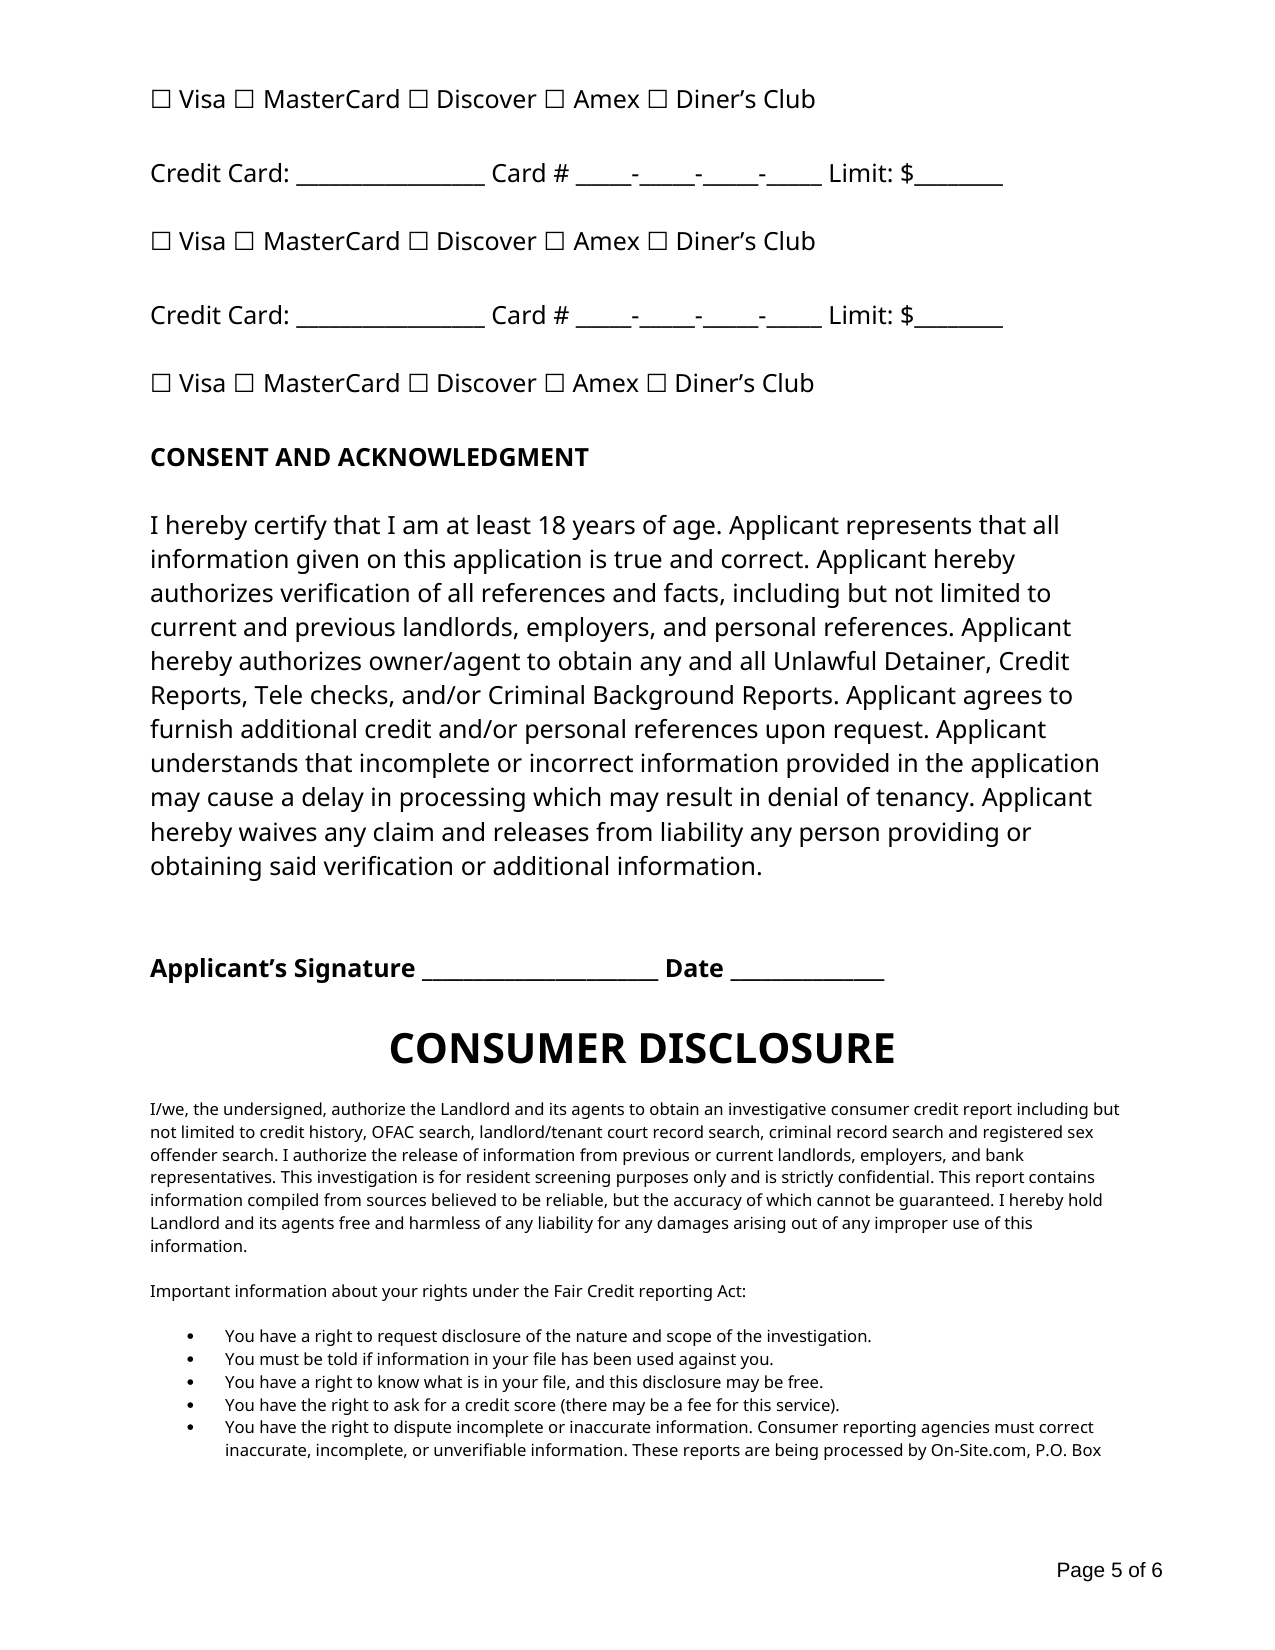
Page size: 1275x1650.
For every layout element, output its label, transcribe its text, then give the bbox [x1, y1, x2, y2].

text CONSUMER DISCLOSURE [150, 1018, 1125, 1075]
list You have a right to request disclosure of the nature and scope of the investigation. [187, 1325, 1125, 1348]
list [187, 1416, 1125, 1461]
list You have a right to know what is in your file, and this disclosure may be free. [187, 1371, 1125, 1393]
list You must be told if information in your file has been used against you. [187, 1348, 1125, 1371]
text CONSENT AND ACKNOWLEDGMENT [150, 439, 1125, 473]
text Important information about your rights under the Fair Credit reporting Act: [150, 1280, 1125, 1302]
text I hereby certify that I am at least 18 years of age. Applicant represents that all information given on this application is true and correct. Applicant hereby authorizes verification of all references and facts, including but not limited to current and previous landlords, employers, and personal references. Applicant hereby authorizes owner/agent to obtain any and all Unlawful Detainer, Credit Reports, Tele checks, and/or Criminal Background Reports. Applicant agrees to furnish additional credit and/or personal references upon request. Applicant understands that incomplete or incorrect information provided in the application may cause a delay in processing which may result in denial of tenancy. Applicant hereby waives any claim and releases from liability any person providing or obtaining said verification or additional information. [150, 508, 1125, 882]
text Visa MasterCard Discover Amex Diner’s Club [150, 366, 1125, 400]
text Applicant’s Signature _______________________ Date _______________ [150, 950, 1125, 984]
text Visa MasterCard Discover Amex Diner’s Club [150, 82, 1125, 116]
text Visa MasterCard Discover Amex Diner’s Club [150, 224, 1125, 258]
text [150, 298, 1125, 332]
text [150, 156, 1125, 190]
text I/we, the undersigned, authorize the Landlord and its agents to obtain an investigative consumer credit report including but not limited to credit history, OFAC search, landlord/tenant court record search, criminal record search and registered sex offender search. I authorize the release of information from previous or current landlords, employers, and bank representatives. This investigation is for resident screening purposes only and is strictly confidential. This report contains information compiled from sources believed to be reliable, but the accuracy of which cannot be guaranteed. I hereby hold Landlord and its agents free and harmless of any liability for any damages arising out of any improper use of this information. [150, 1098, 1125, 1257]
list You have the right to ask for a credit score (there may be a fee for this service). [187, 1393, 1125, 1416]
